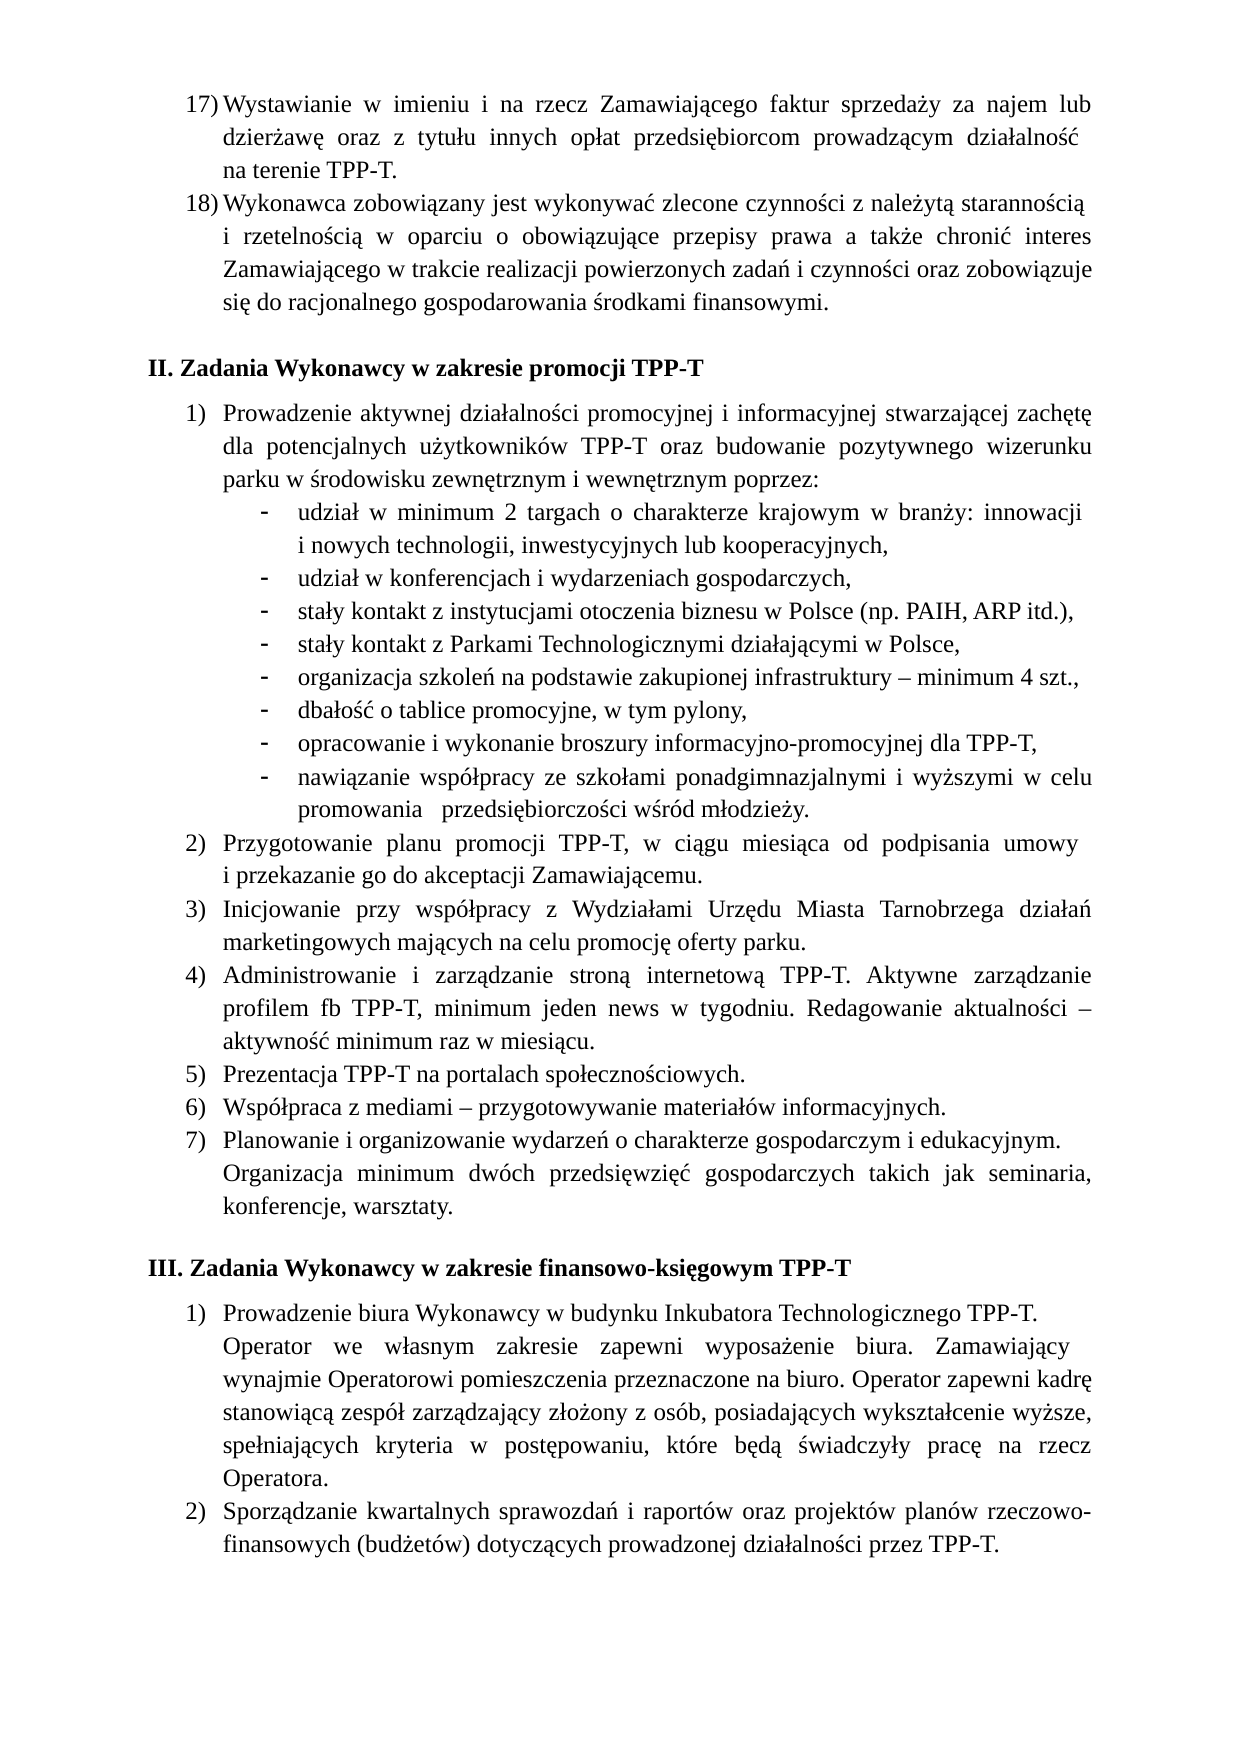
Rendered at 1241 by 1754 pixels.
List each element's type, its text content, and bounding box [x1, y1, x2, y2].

list dbałość o tablice promocyjne, w tym pylony, [260, 696, 1093, 724]
list stały kontakt z instytucjami otoczenia biznesu w Polsce (np. PAIH, ARP itd.), [260, 596, 1093, 625]
list Prezentacja TPP-T na portalach społecznościowych. [185, 1059, 1093, 1087]
text Operator we własnym zakresie zapewni wyposażenie biura. Zamawiający wynajmie Operatorowi pomieszczenia przeznaczone na biuro. Operator zapewni kadrę stanowiącą zespół zarządzający złożony z osób, posiadających wykształcenie wyższe, spełniających kryteria w postępowaniu, które będą świadczyły pracę na rzecz Operatora. [223, 1331, 1093, 1492]
list Prowadzenie biura Wykonawcy w budynku Inkubatora Technologicznego TPP-T. [185, 1298, 1093, 1327]
list Inicjowanie przy współpracy z Wydziałami Urzędu Miasta Tarnobrzega działań marketingowych mających na celu promocję oferty parku. [185, 894, 1093, 955]
list Wykonawca zobowiązany jest wykonywać zlecone czynności z należytą starannością i rzetelnością w oparciu o obowiązujące przepisy prawa a także chronić interes Zamawiającego w trakcie realizacji powierzonych zadań i czynności oraz zobowiązuje się do racjonalnego gospodarowania środkami finansowymi. [185, 188, 1093, 316]
text III. Zadania Wykonawcy w zakresie finansowo-księgowym TPP-T [148, 1253, 1093, 1281]
list Administrowanie i zarządzanie stroną internetową TPP-T. Aktywne zarządzanie profilem fb TPP-T, minimum jeden news w tygodniu. Redagowanie aktualności – aktywność minimum raz w miesiącu. [185, 960, 1093, 1054]
list udział w konferencjach i wydarzeniach gospodarczych, [260, 563, 1093, 592]
text Organizacja minimum dwóch przedsięwzięć gospodarczych takich jak seminaria, konferencje, warsztaty. [223, 1158, 1093, 1219]
list Przygotowanie planu promocji TPP-T, w ciągu miesiąca od podpisania umowy i przekazanie go do akceptacji Zamawiającemu. [185, 828, 1093, 889]
list nawiązanie współpracy ze szkołami ponadgimnazjalnymi i wyższymi w celu promowania przedsiębiorczości wśród młodzieży. [260, 762, 1093, 823]
list stały kontakt z Parkami Technologicznymi działającymi w Polsce, [260, 629, 1093, 658]
list udział w minimum 2 targach o charakterze krajowym w branży: innowacji i nowych technologii, inwestycyjnych lub kooperacyjnych, [260, 497, 1093, 559]
list organizacja szkoleń na podstawie zakupionej infrastruktury – minimum 4 szt., [260, 662, 1093, 691]
list Wystawianie w imieniu i na rzecz Zamawiającego faktur sprzedaży za najem lub dzierżawę oraz z tytułu innych opłat przedsiębiorcom prowadzącym działalność na terenie TPP-T. [185, 89, 1093, 183]
list opracowanie i wykonanie broszury informacyjno-promocyjnej dla TPP-T, [260, 728, 1093, 757]
list Współpraca z mediami – przygotowywanie materiałów informacyjnych. [185, 1092, 1093, 1121]
list Sporządzanie kwartalnych sprawozdań i raportów oraz projektów planów rzeczowo-finansowych (budżetów) dotyczących prowadzonej działalności przez TPP-T. [185, 1496, 1093, 1558]
list Planowanie i organizowanie wydarzeń o charakterze gospodarczym i edukacyjnym. [185, 1125, 1093, 1153]
text II. Zadania Wykonawcy w zakresie promocji TPP-T [148, 353, 1093, 382]
list Prowadzenie aktywnej działalności promocyjnej i informacyjnej stwarzającej zachętę dla potencjalnych użytkowników TPP-T oraz budowanie pozytywnego wizerunku parku w środowisku zewnętrznym i wewnętrznym poprzez: [185, 398, 1093, 493]
